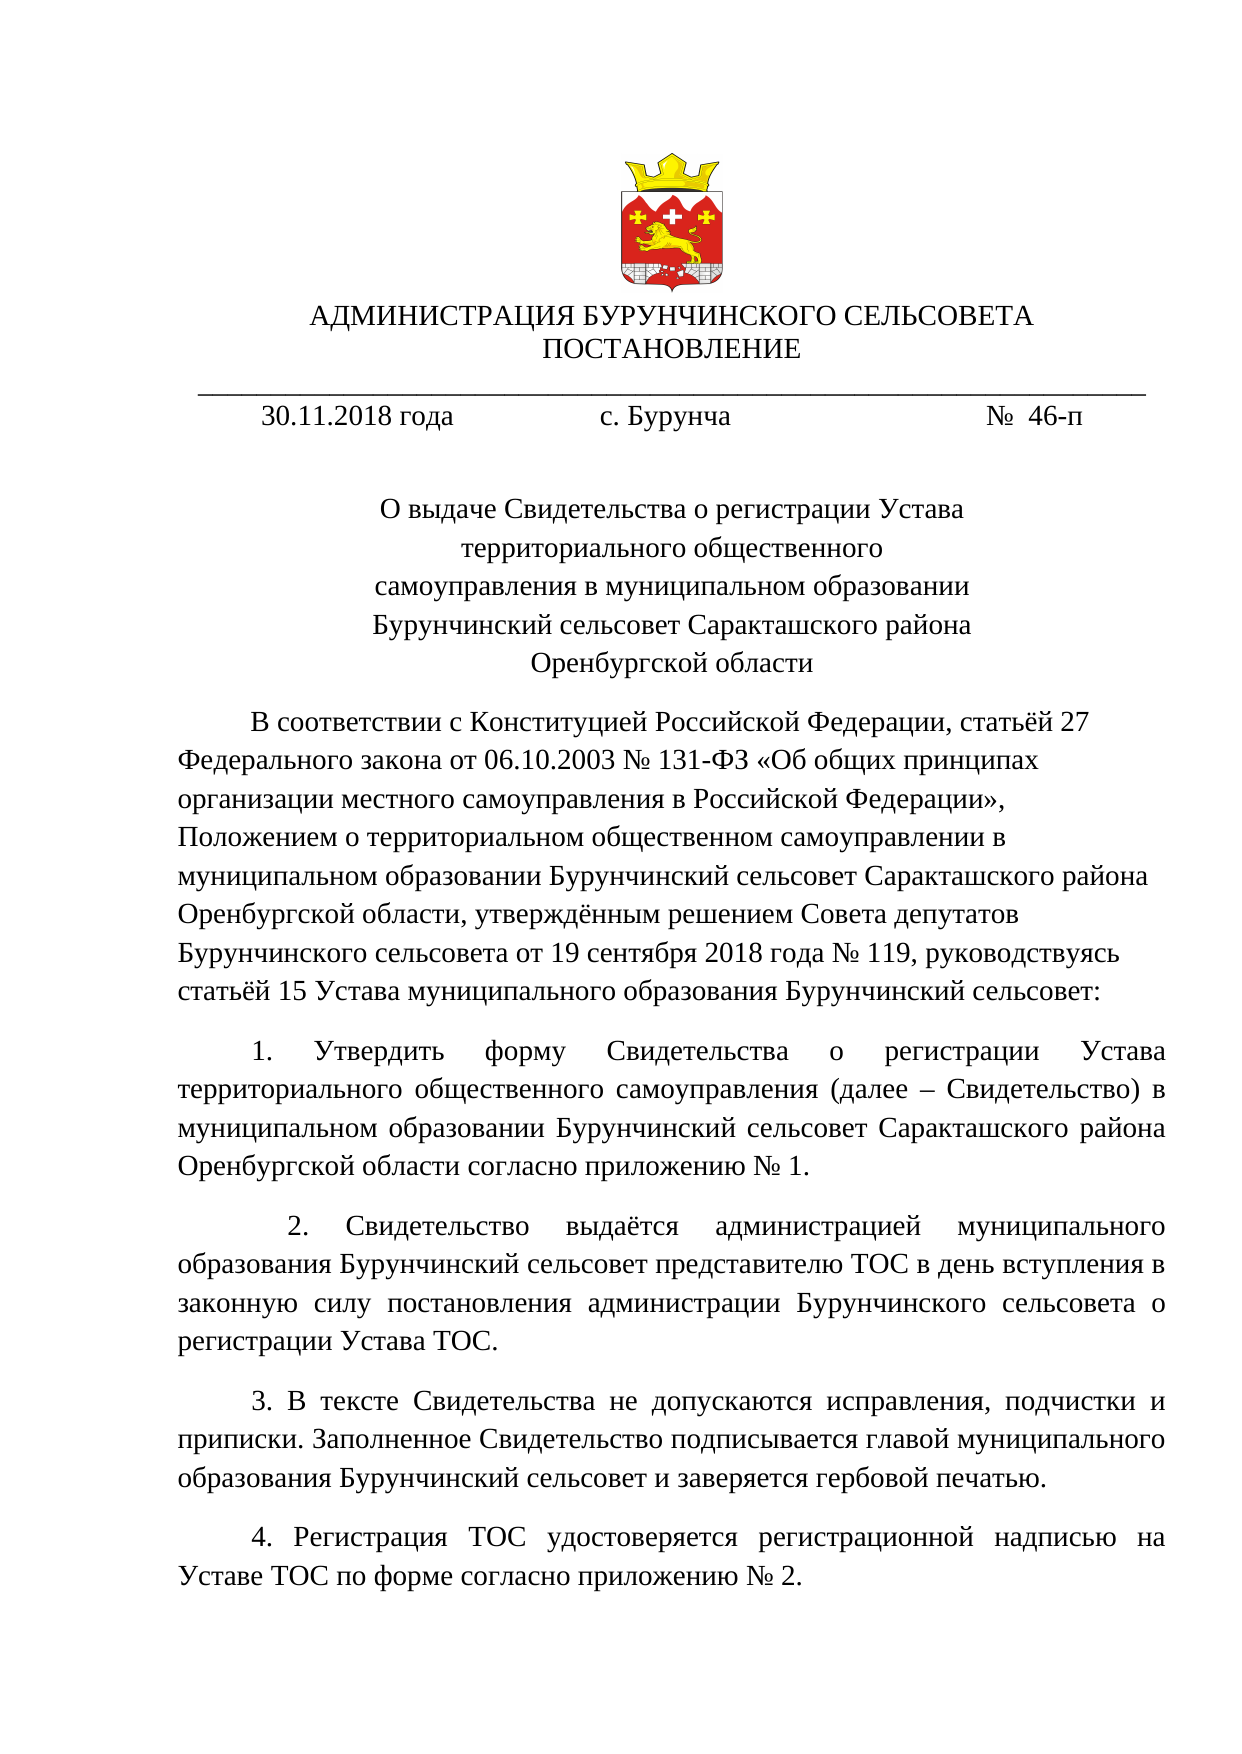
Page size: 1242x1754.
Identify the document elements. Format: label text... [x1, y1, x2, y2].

text ПОСТАНОВЛЕНИЕ [177, 331, 1167, 365]
table_header О выдаче Свидетельства о регистрации Устава территориального общественного самоуправления в муниципальном образовании Бурунчинский сельсовет Саракташского района Оренбургской области [348, 491, 995, 704]
text _________________________________________________________________ [177, 365, 1167, 398]
text 3. В тексте Свидетельства не допускаются исправления, подчистки и приписки. Заполненное Свидетельство подписывается главой муниципального образования Бурунчинский сельсовет и заверяется гербовой печатью. [177, 1383, 1167, 1493]
text АДМИНИСТРАЦИЯ БУРУНЧИНСКОГО СЕЛЬСОВЕТА [177, 298, 1167, 331]
text 4. Регистрация ТОС удостоверяется регистрационной надписью на Уставе ТОС по форме согласно приложению № 2. [177, 1519, 1167, 1591]
text 1. Утвердить форму Свидетельства о регистрации Устава территориального общественного самоуправления (далее – Свидетельство) в муниципальном образовании Бурунчинский сельсовет Саракташского района Оренбургской области согласно приложению № 1. [177, 1033, 1167, 1182]
picture [621, 153, 723, 293]
text 2. Свидетельство выдаётся администрацией муниципального образования Бурунчинский сельсовет представителю ТОС в день вступления в законную силу постановления администрации Бурунчинского сельсовета о регистрации Устава ТОС. [177, 1208, 1167, 1357]
text 30.11.2018 года с. Бурунча № 46-п [177, 398, 1167, 432]
text В соответствии с Конституцией Российской Федерации, статьёй 27 Федерального закона от 06.10.2003 № 131-ФЗ «Об общих принципах организации местного самоуправления в Российской Федерации», Положением о территориальном общественном самоуправлении в муниципальном образовании Бурунчинский сельсовет Саракташского района Оренбургской области, утверждённым решением Совета депутатов Бурунчинского сельсовета от 19 сентября 2018 года № 119, руководствуясь статьёй 15 Устава муниципального образования Бурунчинский сельсовет: [177, 704, 1167, 1007]
